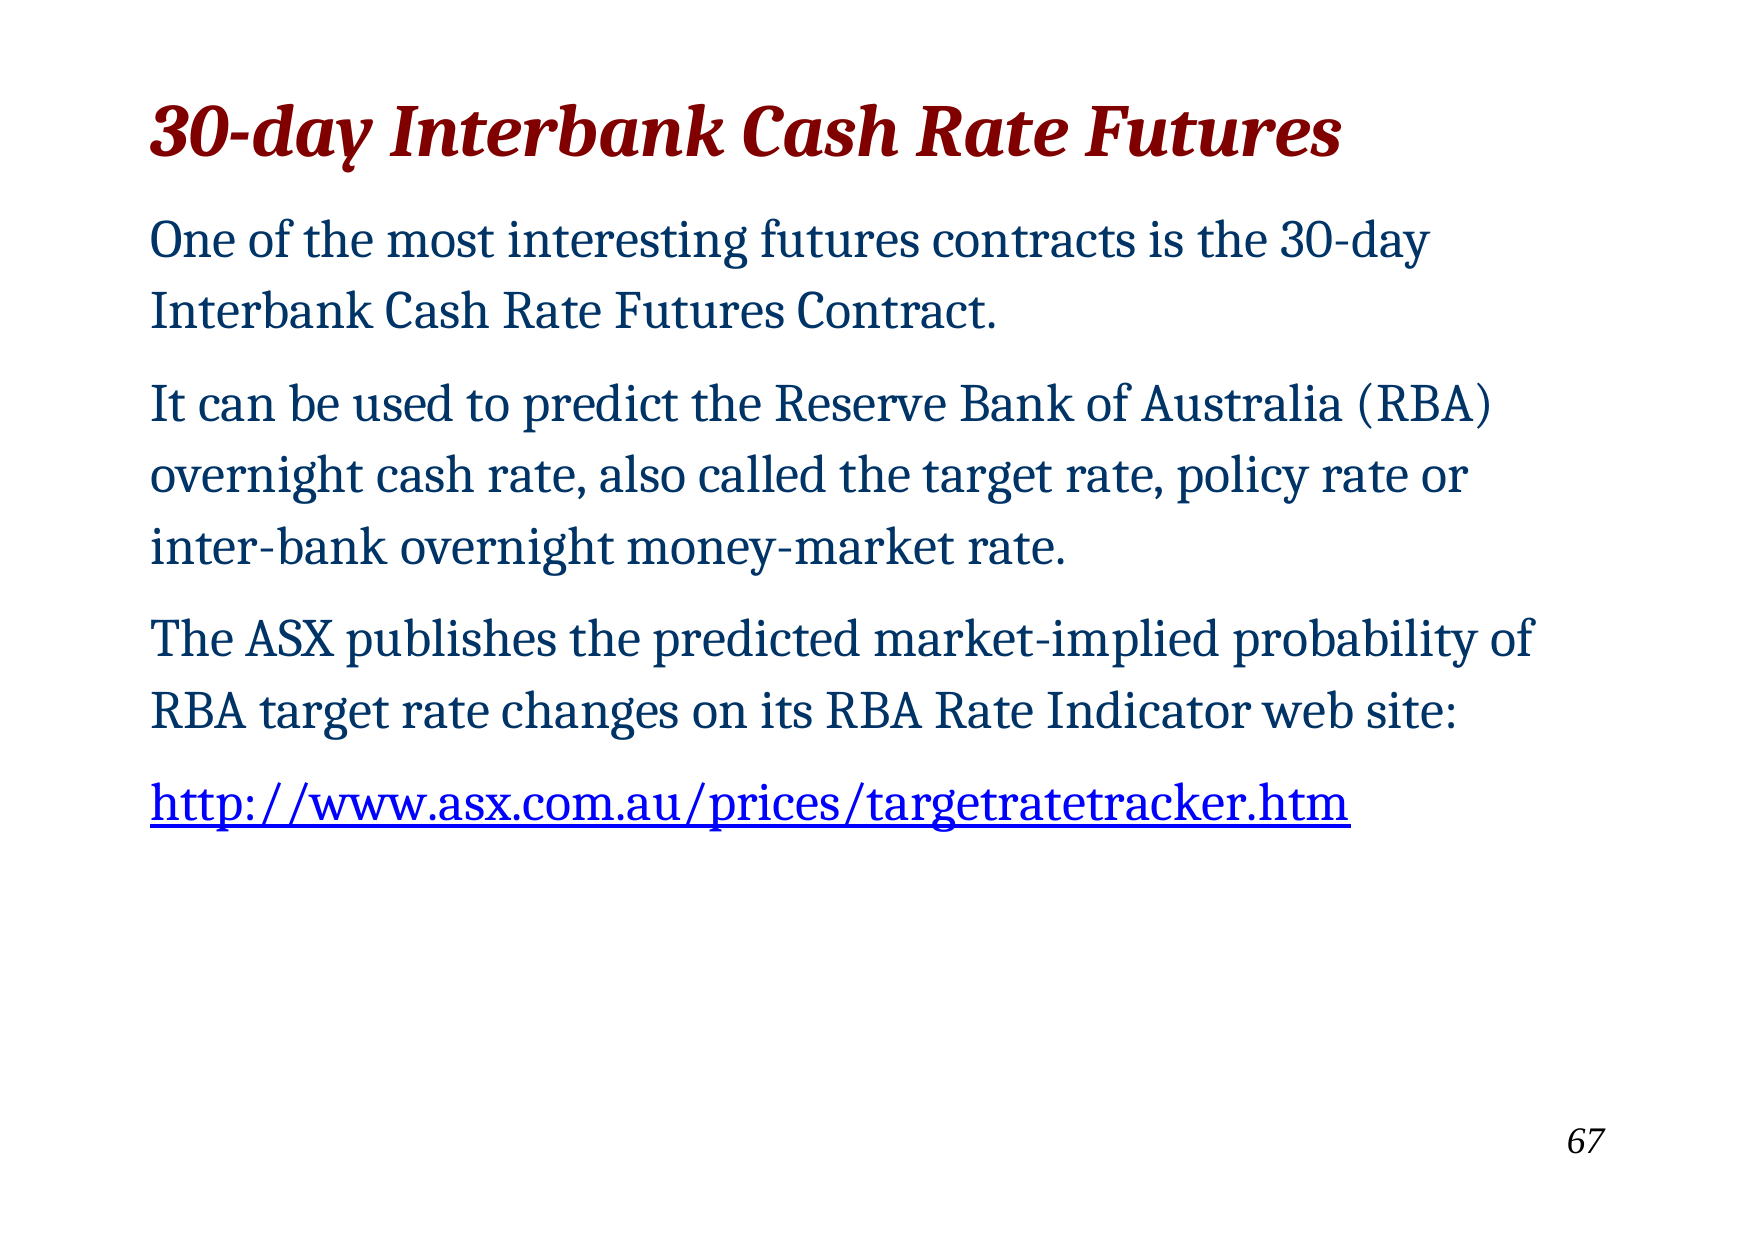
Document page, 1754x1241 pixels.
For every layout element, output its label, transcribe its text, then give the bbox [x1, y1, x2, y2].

text 30-day Interbank Cash Rate Futures [150, 89, 1604, 175]
text It can be used to predict the Reserve Bank of Australia (RBA) overnight cash rate, also called the target rate, policy rate or inter-bank overnight money-market rate. [150, 373, 1604, 578]
text http://www.asx.com.au/prices/targetratetracker.htm [150, 772, 1604, 834]
text The ASX publishes the predicted market-implied probability of RBA target rate changes on its RBA Rate Indicator web site: [150, 608, 1604, 742]
text One of the most interesting futures contracts is the 30-day Interbank Cash Rate Futures Contract. [150, 209, 1604, 342]
